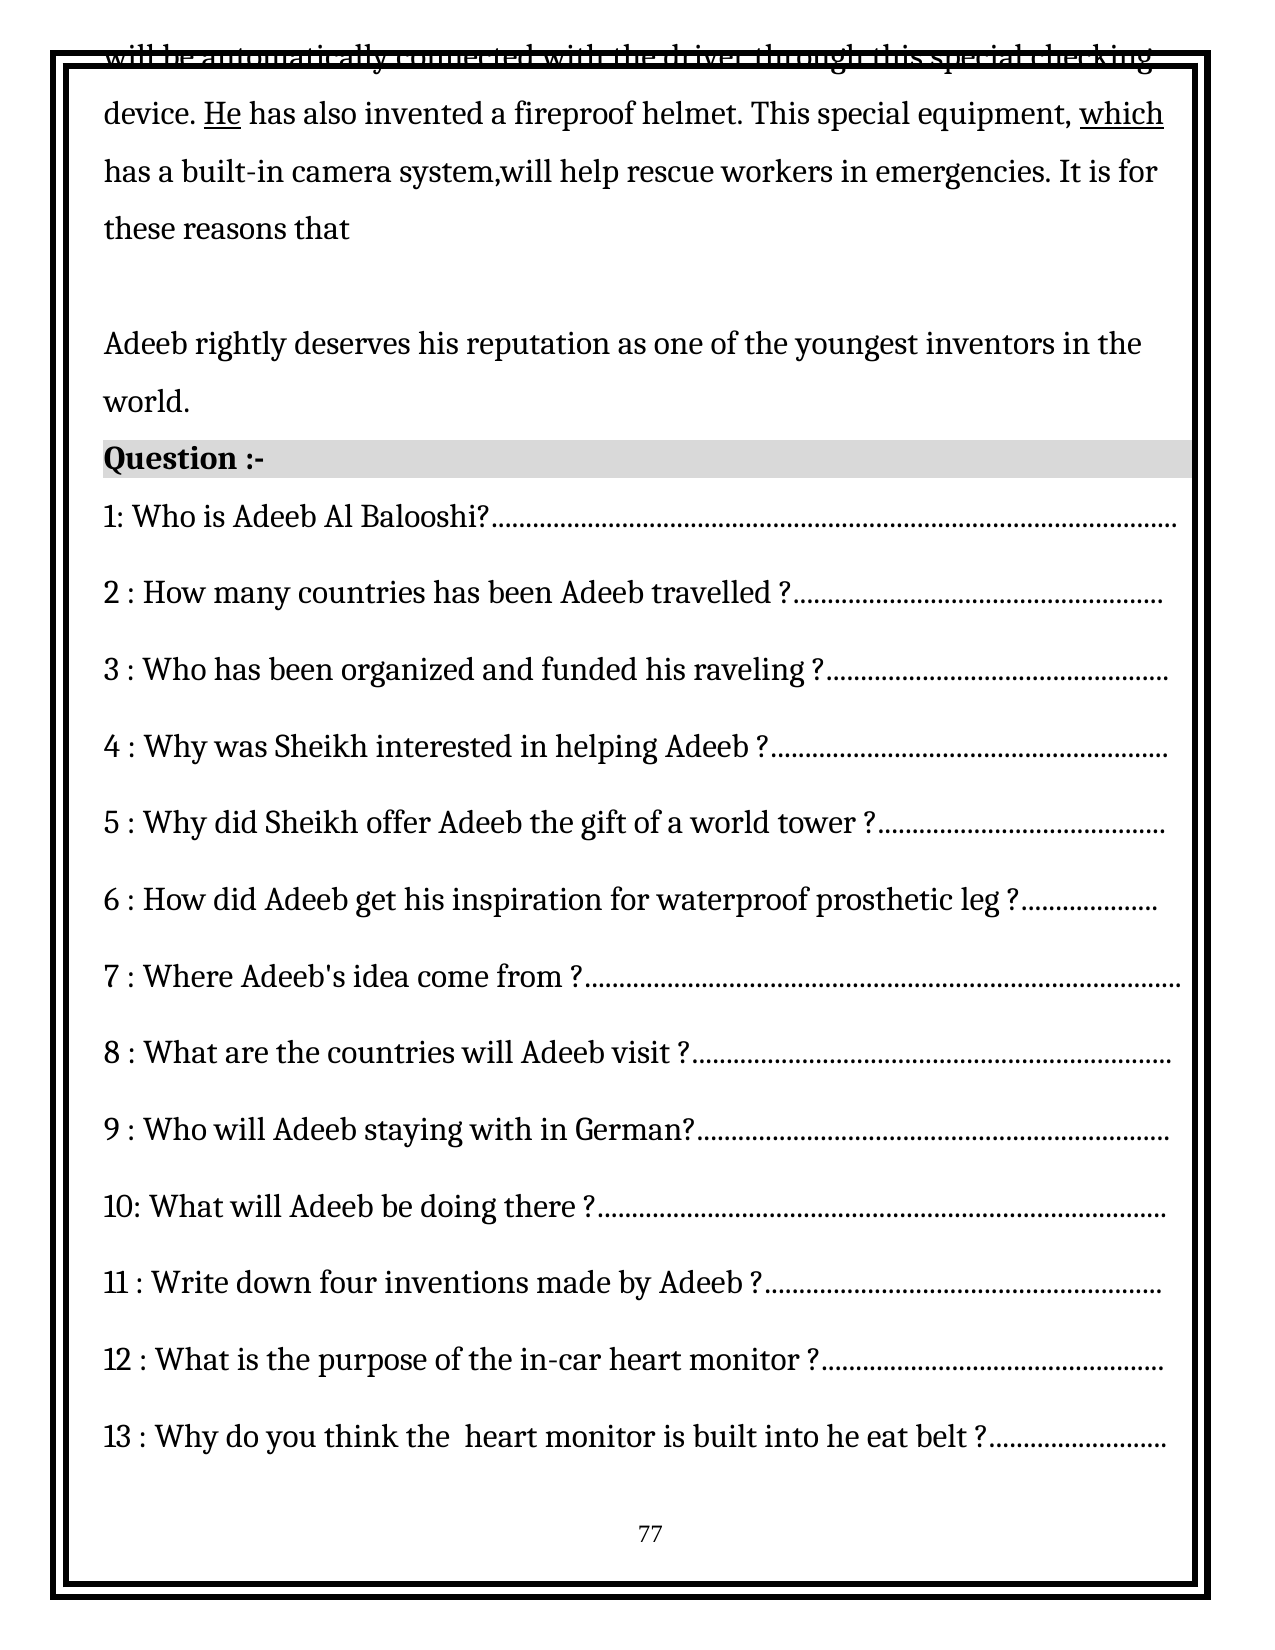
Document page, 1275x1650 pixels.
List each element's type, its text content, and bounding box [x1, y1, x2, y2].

text Adeeb rightly deserves his reputation as one of the youngest inventors in the world. [103, 325, 1192, 421]
text 9 : Who will Adeeb staying with in German?..................................................................... [103, 1111, 1192, 1149]
text 5 : Why did Sheikh offer Adeeb the gift of a world tower ?.......................................... [103, 804, 1192, 842]
text 7 : Where Adeeb's idea come from ?....................................................................................... [103, 957, 1192, 996]
text 3 : Who has been organized and funded his raveling ?.................................................. [103, 651, 1192, 689]
text 4 : Why was Sheikh interested in helping Adeeb ?.......................................................... [103, 727, 1192, 766]
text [103, 69, 1192, 248]
text 13 : Why do you think the heart monitor is built into he eat belt ?.......................... [103, 1417, 1192, 1456]
text 6 : How did Adeeb get his inspiration for waterproof prosthetic leg ?.................... [103, 881, 1192, 919]
text 10: What will Adeeb be doing there ?................................................................................... [103, 1187, 1192, 1226]
text 8 : What are the countries will Adeeb visit ?...................................................................... [103, 1034, 1192, 1072]
text 11 : Write down four inventions made by Adeeb ?.......................................................... [103, 1264, 1192, 1302]
text Question :- [103, 440, 1192, 478]
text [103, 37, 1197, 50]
text 2 : How many countries has been Adeeb travelled ?...................................................... [103, 574, 1192, 612]
text 12 : What is the purpose of the in-car heart monitor ?.................................................. [103, 1341, 1192, 1379]
text 1: Who is Adeeb Al Balooshi?.................................................................................................... [103, 497, 1192, 536]
